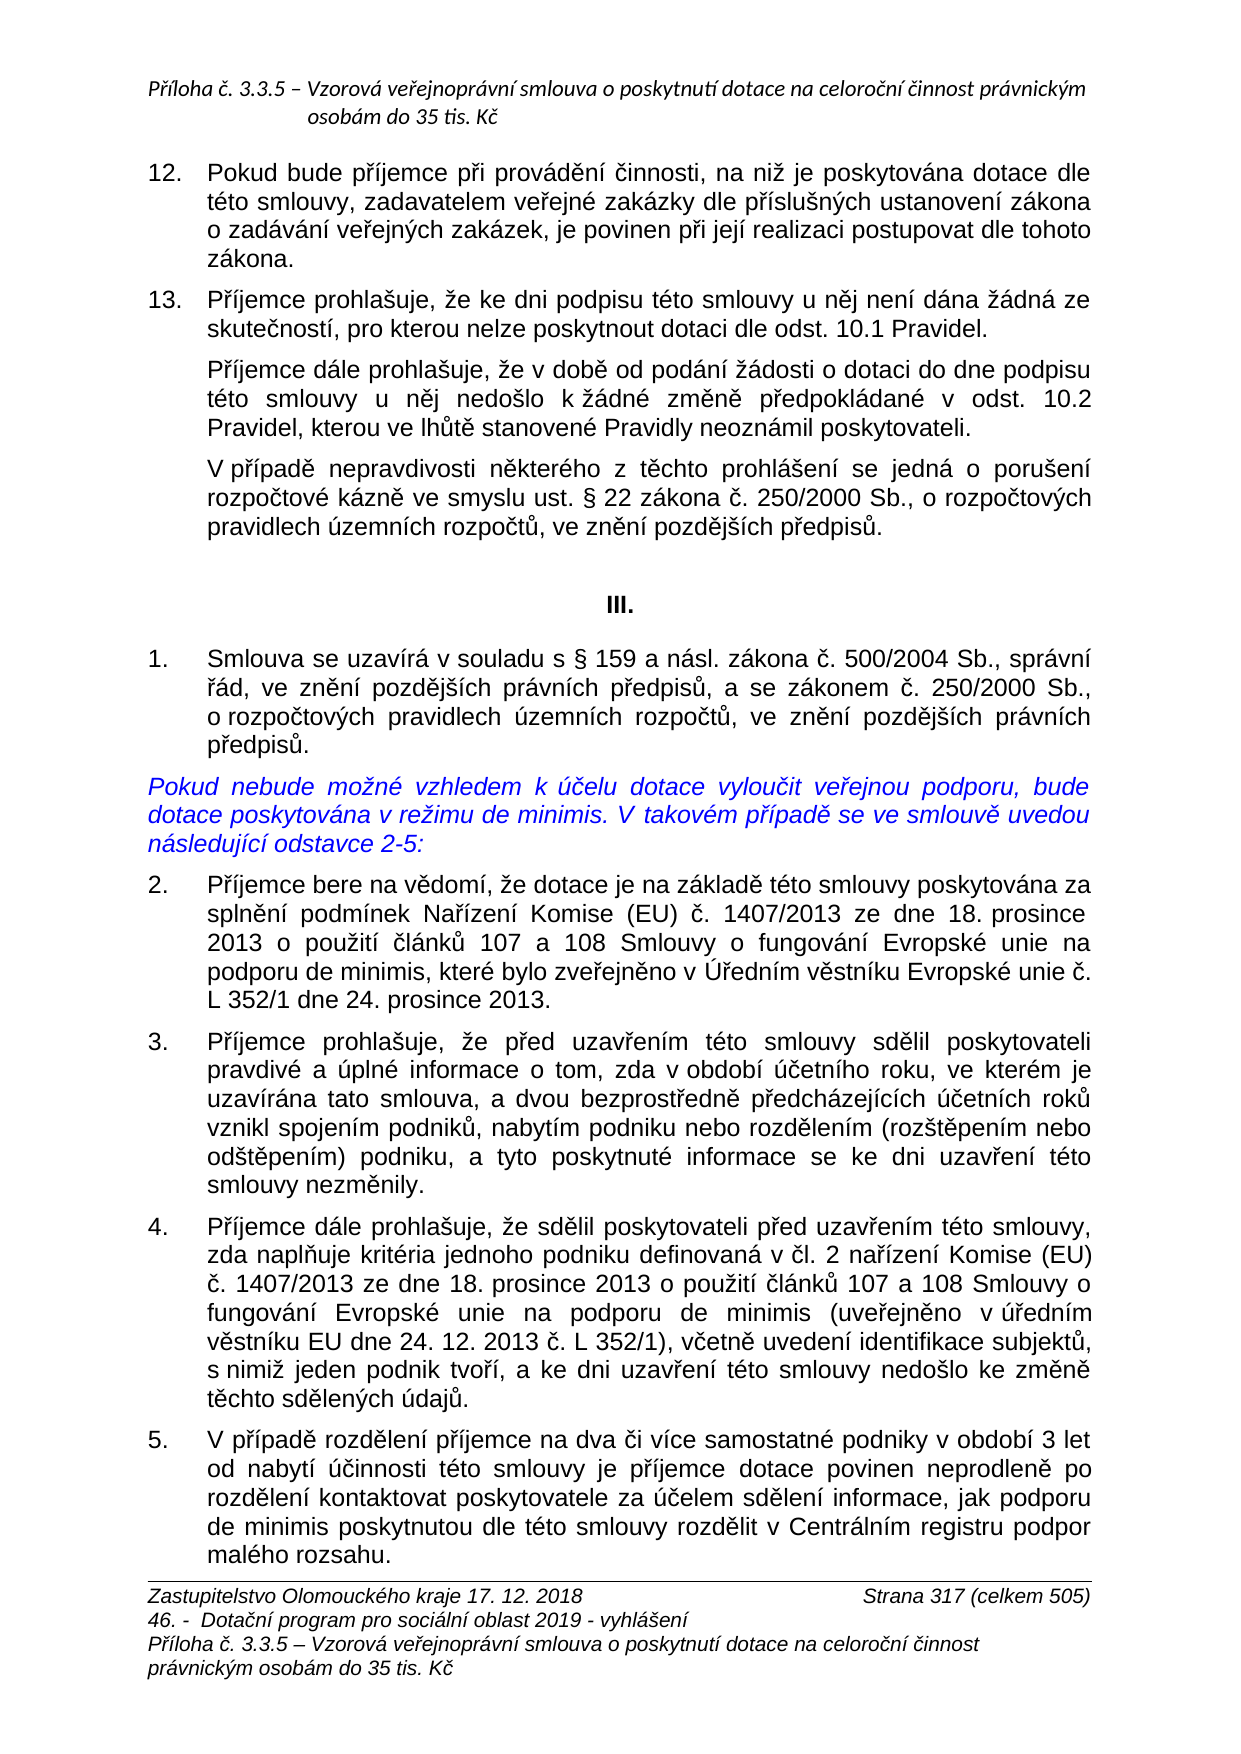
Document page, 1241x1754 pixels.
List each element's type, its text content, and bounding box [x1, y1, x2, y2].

text Pokud nebude možné vzhledem k účelu dotace vyloučit veřejnou podporu, bude dotace poskytována v režimu de minimis. V takovém případě se ve smlouvě uvedou následující odstavce 2-5: [148, 772, 1092, 858]
list Příjemce dále prohlašuje, že sdělil poskytovateli před uzavřením této smlouvy, zda naplňuje kritéria jednoho podniku definovaná v čl. 2 nařízení Komise (EU) č. 1407/2013 ze dne 18. prosince 2013 o použití článků 107 a 108 Smlouvy o fungování Evropské unie na podporu de minimis (uveřejněno v úředním věstníku EU dne 24. 12. 2013 č. L 352/1), včetně uvedení identifikace subjektů, s nimiž jeden podnik tvoří, a ke dni uzavření této smlouvy nedošlo ke změně těchto sdělených údajů. [148, 1212, 1092, 1413]
text III. [148, 590, 1092, 619]
list Pokud bude příjemce při provádění činnosti, na niž je poskytována dotace dle této smlouvy, zadavatelem veřejné zakázky dle příslušných ustanovení zákona o zadávání veřejných zakázek, je povinen při její realizaci postupovat dle tohoto zákona. [148, 158, 1092, 273]
list V případě rozdělení příjemce na dva či více samostatné podniky v období 3 let od nabytí účinnosti této smlouvy je příjemce dotace povinen neprodleně po rozdělení kontaktovat poskytovatele za účelem sdělení informace, jak podporu de minimis poskytnutou dle této smlouvy rozdělit v Centrálním registru podpor malého rozsahu. [148, 1425, 1092, 1569]
text Příjemce dále prohlašuje, že v době od podání žádosti o dotaci do dne podpisu této smlouvy u něj nedošlo k žádné změně předpokládané v odst. 10.2 Pravidel, kterou ve lhůtě stanovené Pravidly neoznámil poskytovateli. [207, 355, 1092, 442]
list Smlouva se uzavírá v souladu s § 159 a násl. zákona č. 500/2004 Sb., správní řád, ve znění pozdějších právních předpisů, a se zákonem č. 250/2000 Sb., o rozpočtových pravidlech územních rozpočtů, ve znění pozdějších právních předpisů. [148, 644, 1092, 759]
list Příjemce prohlašuje, že ke dni podpisu této smlouvy u něj není dána žádná ze skutečností, pro kterou nelze poskytnout dotaci dle odst. 10.1 Pravidel. [148, 285, 1092, 343]
text V případě nepravdivosti některého z těchto prohlášení se jedná o porušení rozpočtové kázně ve smyslu ust. § 22 zákona č. 250/2000 Sb., o rozpočtových pravidlech územních rozpočtů, ve znění pozdějších předpisů. [207, 454, 1092, 540]
list Příjemce bere na vědomí, že dotace je na základě této smlouvy poskytována za splnění podmínek Nařízení Komise (EU) č. 1407/2013 ze dne 18. prosince 2013 o použití článků 107 a 108 Smlouvy o fungování Evropské unie na podporu de minimis, které bylo zveřejněno v Úředním věstníku Evropské unie č. L 352/1 dne 24. prosince 2013. [148, 870, 1092, 1014]
list Příjemce prohlašuje, že před uzavřením této smlouvy sdělil poskytovateli pravdivé a úplné informace o tom, zda v období účetního roku, ve kterém je uzavírána tato smlouva, a dvou bezprostředně předcházejících účetních roků vznikl spojením podniků, nabytím podniku nebo rozdělením (rozštěpením nebo odštěpením) podniku, a tyto poskytnuté informace se ke dni uzavření této smlouvy nezměnily. [148, 1027, 1092, 1199]
